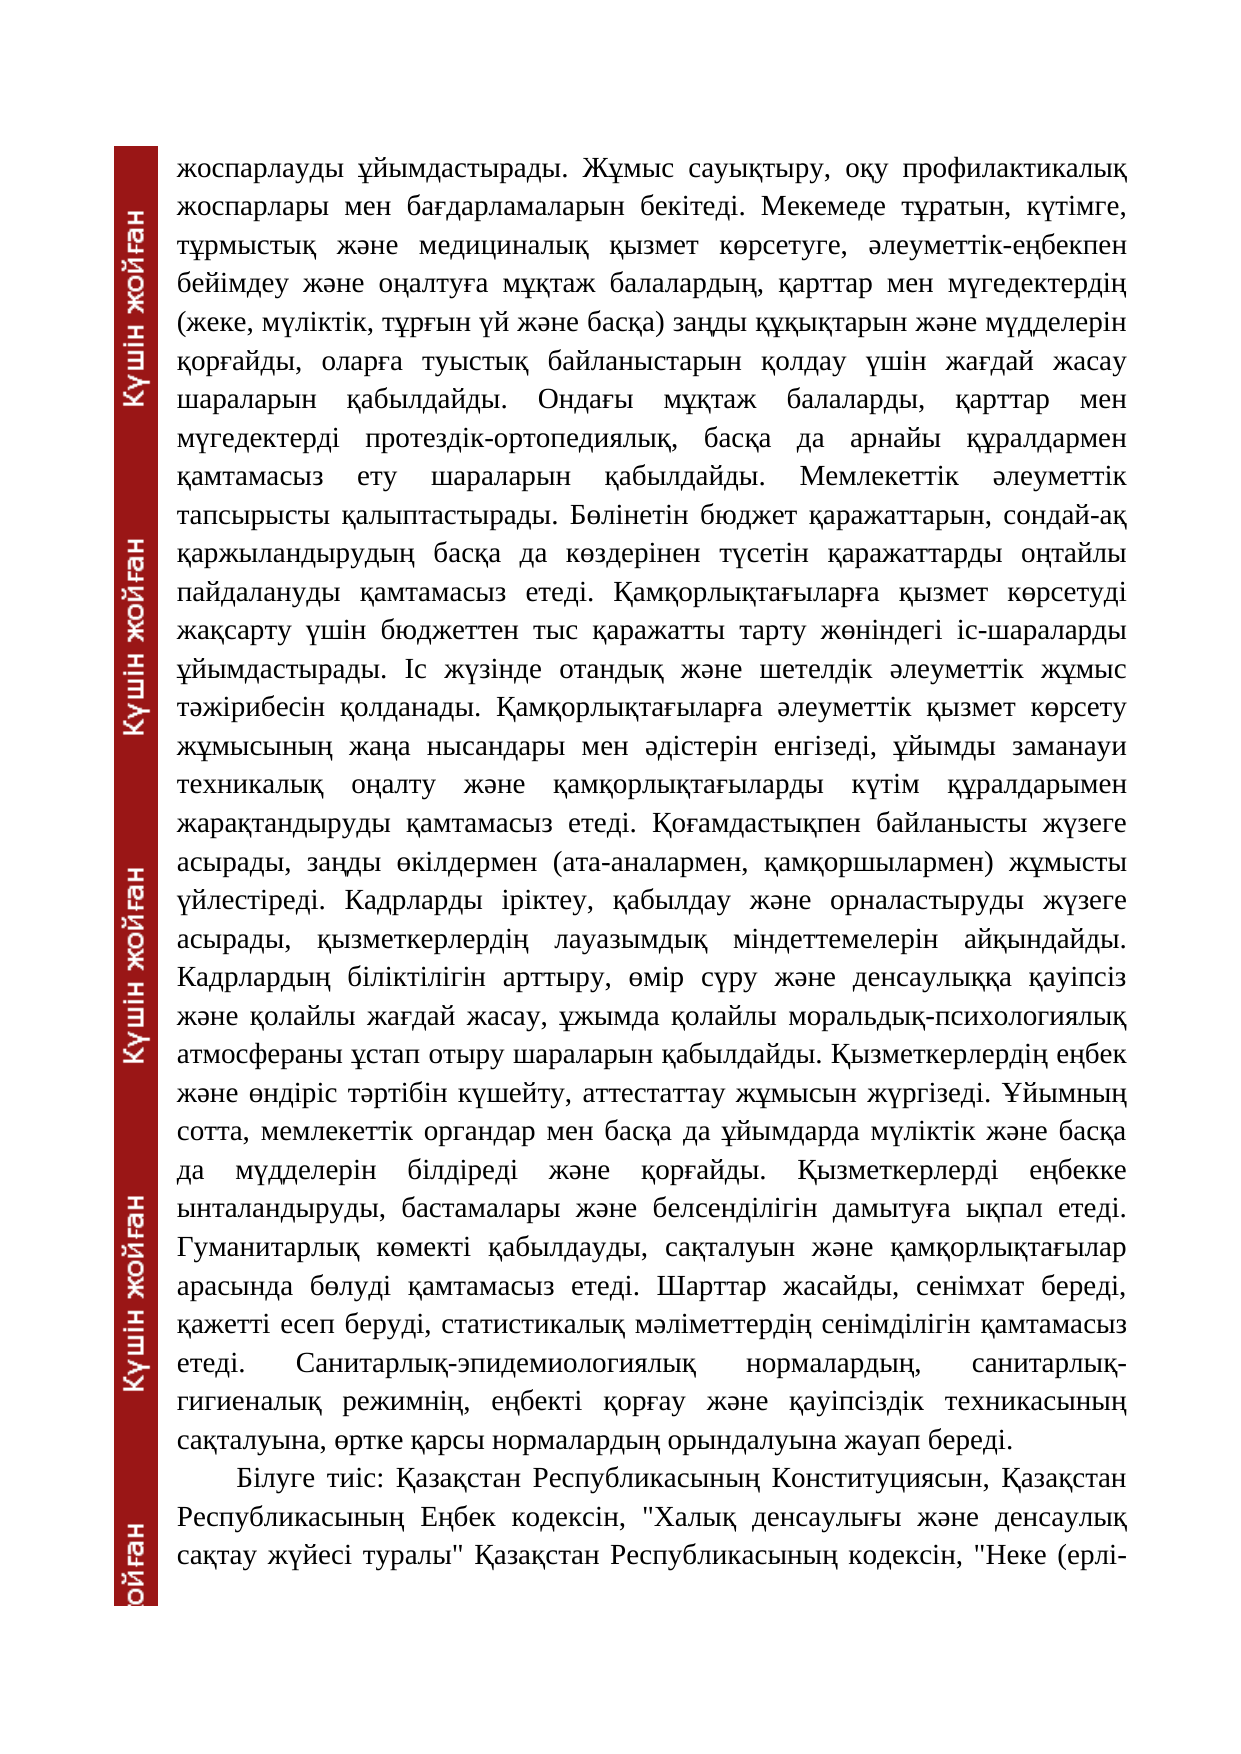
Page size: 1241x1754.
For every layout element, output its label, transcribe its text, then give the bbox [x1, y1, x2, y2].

picture [114, 146, 158, 150]
picture [114, 1571, 158, 1606]
picture [114, 1455, 158, 1460]
